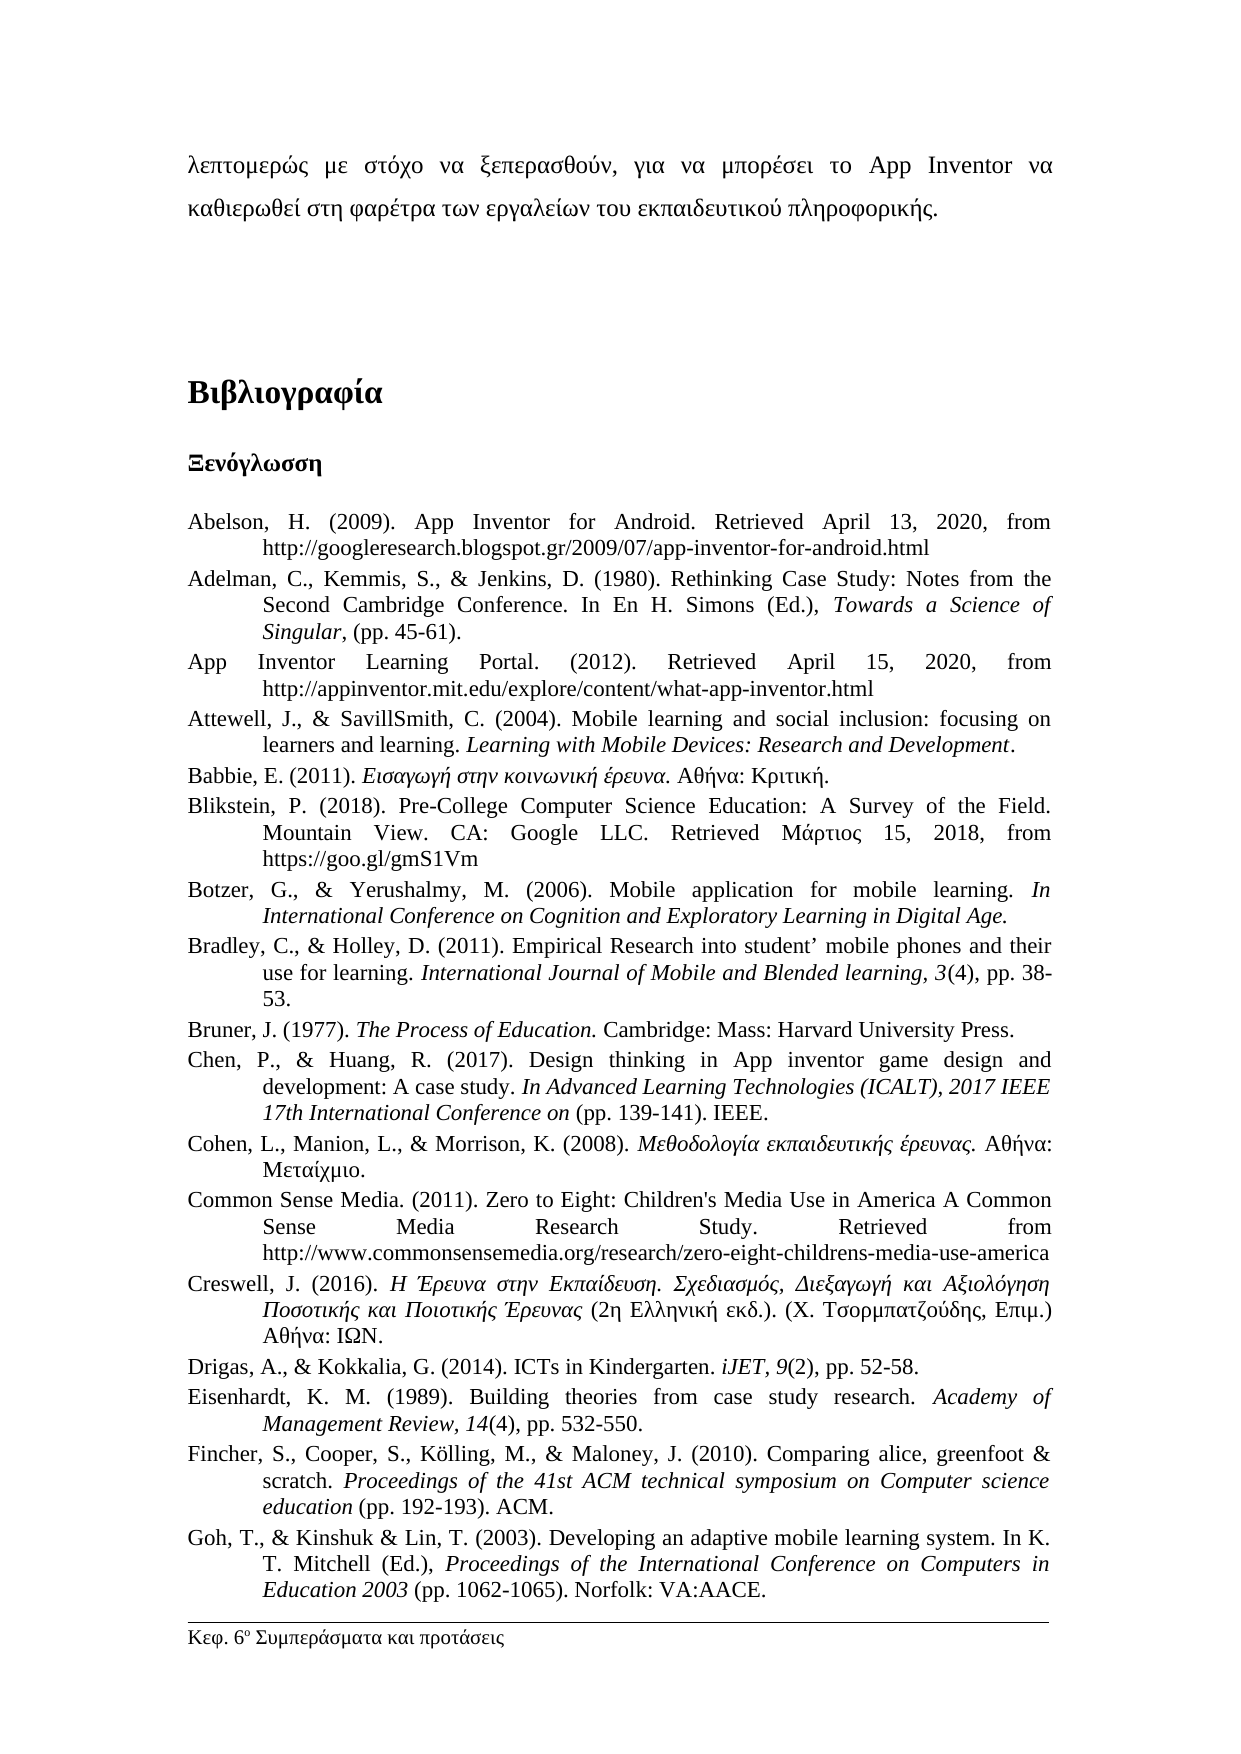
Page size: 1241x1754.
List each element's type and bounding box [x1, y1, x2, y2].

text [187, 150, 1053, 222]
